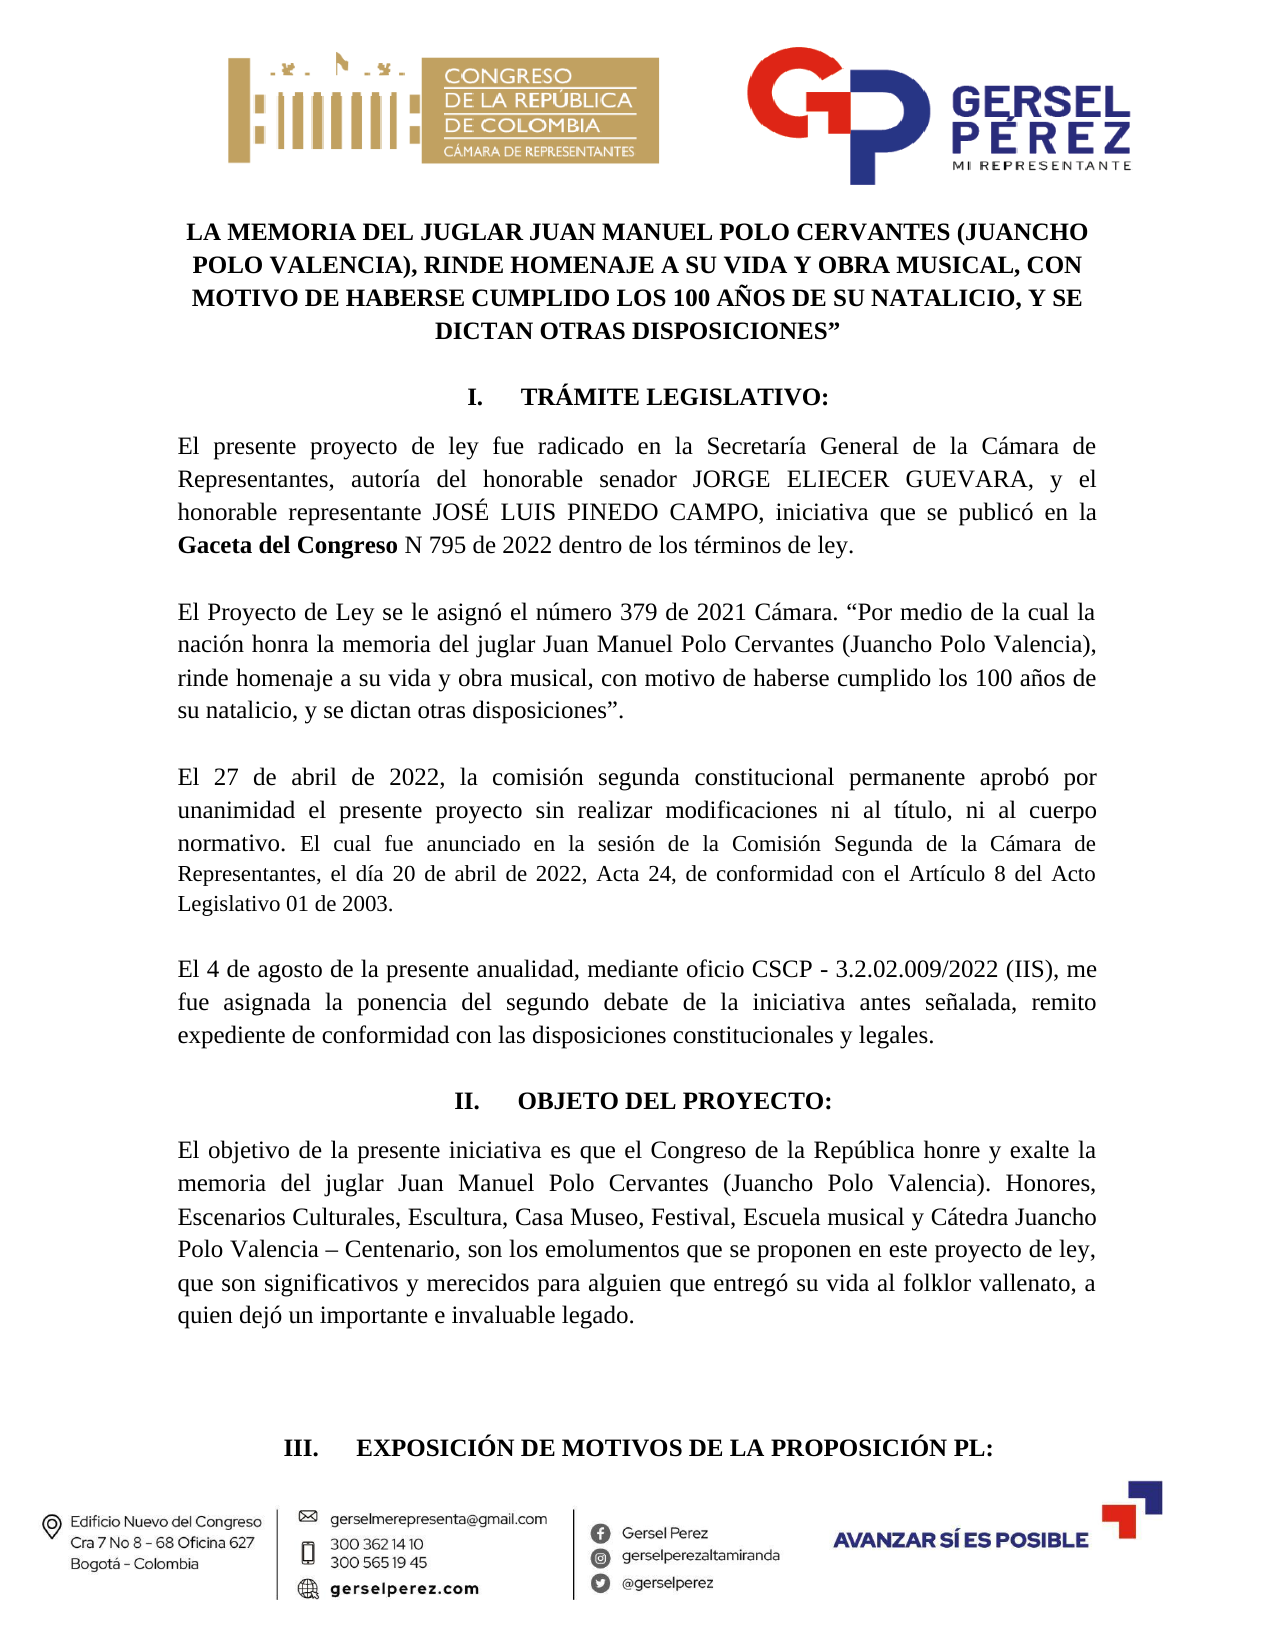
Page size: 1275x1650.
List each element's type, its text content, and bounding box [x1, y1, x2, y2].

list EXPOSICIÓN DE MOTIVOS DE LA PROPOSICIÓN PL: [215, 1433, 1098, 1461]
picture [150, 23, 1192, 196]
text El objetivo de la presente iniciativa es que el Congreso de la República honre y exalte la memoria del juglar Juan Manuel Polo Cervantes (Juancho Polo Valencia). Honores, Escenarios Culturales, Escultura, Casa Museo, Festival, Escuela musical y Cátedra Juancho Polo Valencia – Centenario, son los emolumentos que se proponen en este proyecto de ley, que son significativos y merecidos para alguien que entregó su vida al folklor vallenato, a quien dejó un importante e invaluable legado. [177, 1136, 1098, 1329]
text El Proyecto de Ley se le asignó el número 379 de 2021 Cámara. “Por medio de la cual la nación honra la memoria del juglar Juan Manuel Polo Cervantes (Juancho Polo Valencia), rinde homenaje a su vida y obra musical, con motivo de haberse cumplido los 100 años de su natalicio, y se dictan otras disposiciones”. [177, 597, 1098, 724]
text El presente proyecto de ley fue radicado en la Secretaría General de la Cámara de Representantes, autoría del honorable senador JORGE ELIECER GUEVARA, y el honorable representante JOSÉ LUIS PINEDO CAMPO, iniciativa que se publicó en la Gaceta del Congreso N 795 de 2022 dentro de los términos de ley. [177, 431, 1098, 559]
picture [0, 1464, 1219, 1633]
text El 4 de agosto de la presente anualidad, mediante oficio CSCP - 3.2.02.009/2022 (IIS), me fue asignada la ponencia del segundo debate de la iniciativa antes señalada, remito expediente de conformidad con las disposiciones constitucionales y legales. [177, 954, 1098, 1048]
text El 27 de abril de 2022, la comisión segunda constitucional permanente aprobó por unanimidad el presente proyecto sin realizar modificaciones ni al título, ni al cuerpo normativo. El cual fue anunciado en la sesión de la Comisión Segunda de la Cámara de Representantes, el día 20 de abril de 2022, Acta 24, de conformidad con el Artículo 8 del Acto Legislativo 01 de 2003. [177, 762, 1098, 917]
list TRÁMITE LEGISLATIVO: [215, 382, 1098, 411]
list OBJETO DEL PROYECTO: [215, 1086, 1098, 1114]
